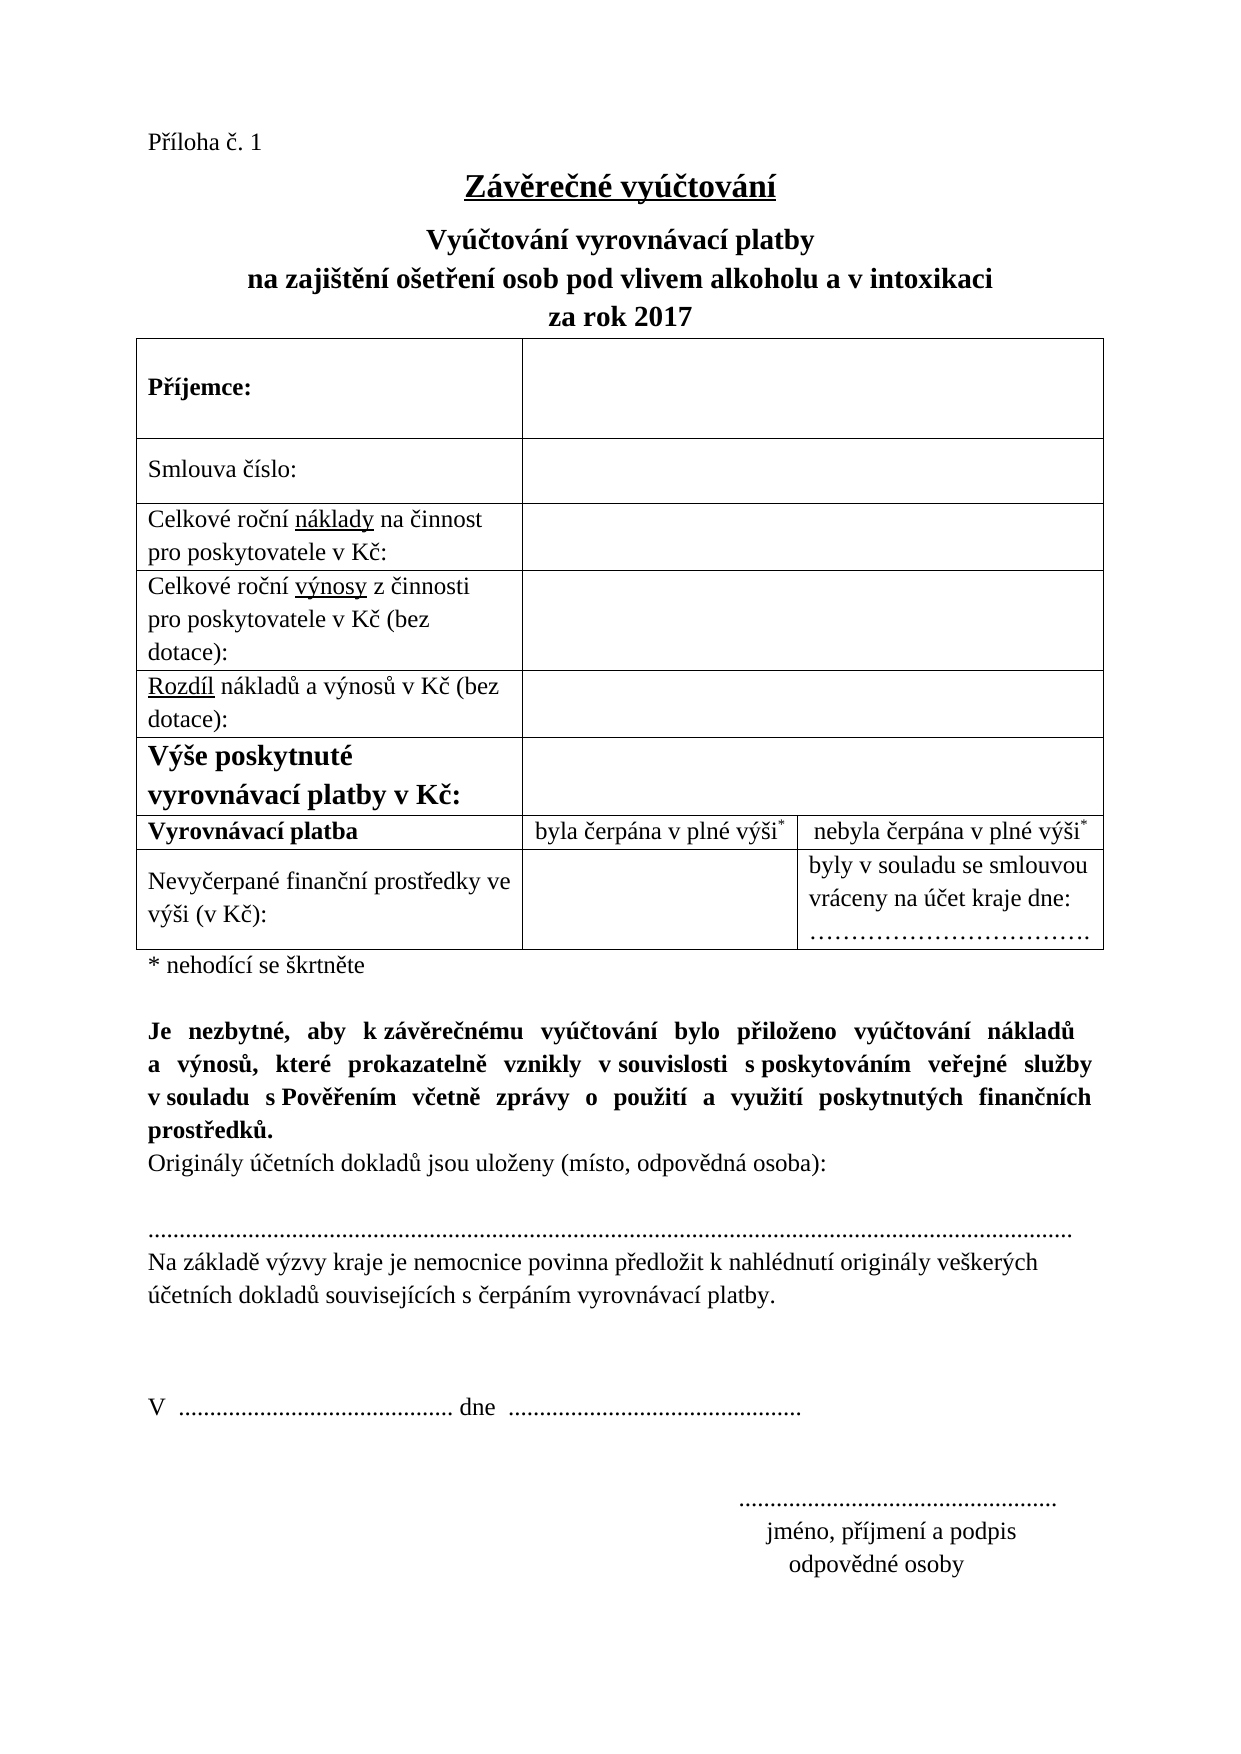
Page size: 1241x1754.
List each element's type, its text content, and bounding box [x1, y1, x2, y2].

text odpovědné osoby [148, 1549, 1093, 1577]
text Na základě výzvy kraje je nemocnice povinna předložit k nahlédnutí originály veškerých účetních dokladů souvisejících s čerpáním vyrovnávací platby. [148, 1247, 1093, 1309]
text Závěrečné vyúčtování [148, 166, 1093, 204]
table_cell [523, 671, 1103, 737]
table_cell [523, 738, 1103, 815]
text Je nezbytné, aby k závěrečnému vyúčtování bylo přiloženo vyúčtování nákladů a výnosů, které prokazatelně vznikly v souvislosti s poskytováním veřejné služby v souladu s Pověřením včetně zprávy o použití a využití poskytnutých finančních prostředků. [148, 1016, 1093, 1144]
table_cell Vyrovnávací platba [137, 816, 522, 849]
table_cell Rozdíl nákladů a výnosů v Kč (bez dotace): [137, 671, 522, 737]
subtitle na zajištění ošetření osob pod vlivem alkoholu a v intoxikaci [148, 261, 1093, 294]
text .................................................................................................................................................... [148, 1214, 1093, 1243]
table_header Příjemce: [137, 339, 522, 438]
table_cell byly v souladu se smlouvou vráceny na účet kraje dne: ……………………………. [798, 850, 1103, 949]
table_cell [523, 504, 1103, 570]
subtitle Příloha č. 1 [148, 127, 1093, 155]
text ................................................... [664, 1483, 1093, 1511]
table_cell Nevyčerpané finanční prostředky ve výši (v Kč): [137, 850, 522, 949]
table_cell [523, 571, 1103, 670]
table_cell [523, 850, 797, 949]
table_cell Celkové roční náklady na činnost pro poskytovatele v Kč: [137, 504, 522, 570]
table_cell nebyla čerpána v plné výši* [798, 816, 1103, 849]
table_header [523, 339, 1103, 438]
table_cell Celkové roční výnosy z činnosti pro poskytovatele v Kč (bez dotace): [137, 571, 522, 670]
subtitle Vyúčtování vyrovnávací platby [148, 222, 1093, 256]
text * nehodící se škrtněte [148, 950, 1093, 979]
text Originály účetních dokladů jsou uloženy (místo, odpovědná osoba): [148, 1148, 1093, 1177]
table_cell Výše poskytnuté vyrovnávací platby v Kč: [137, 738, 522, 815]
table_cell byla čerpána v plné výši* [523, 816, 797, 849]
table_cell [523, 439, 1103, 503]
table_cell Smlouva číslo: [137, 439, 522, 503]
subtitle za rok 2017 [148, 299, 1093, 333]
text V ............................................ dne ............................................... [148, 1392, 1093, 1420]
text jméno, příjmení a podpis [148, 1516, 1093, 1544]
